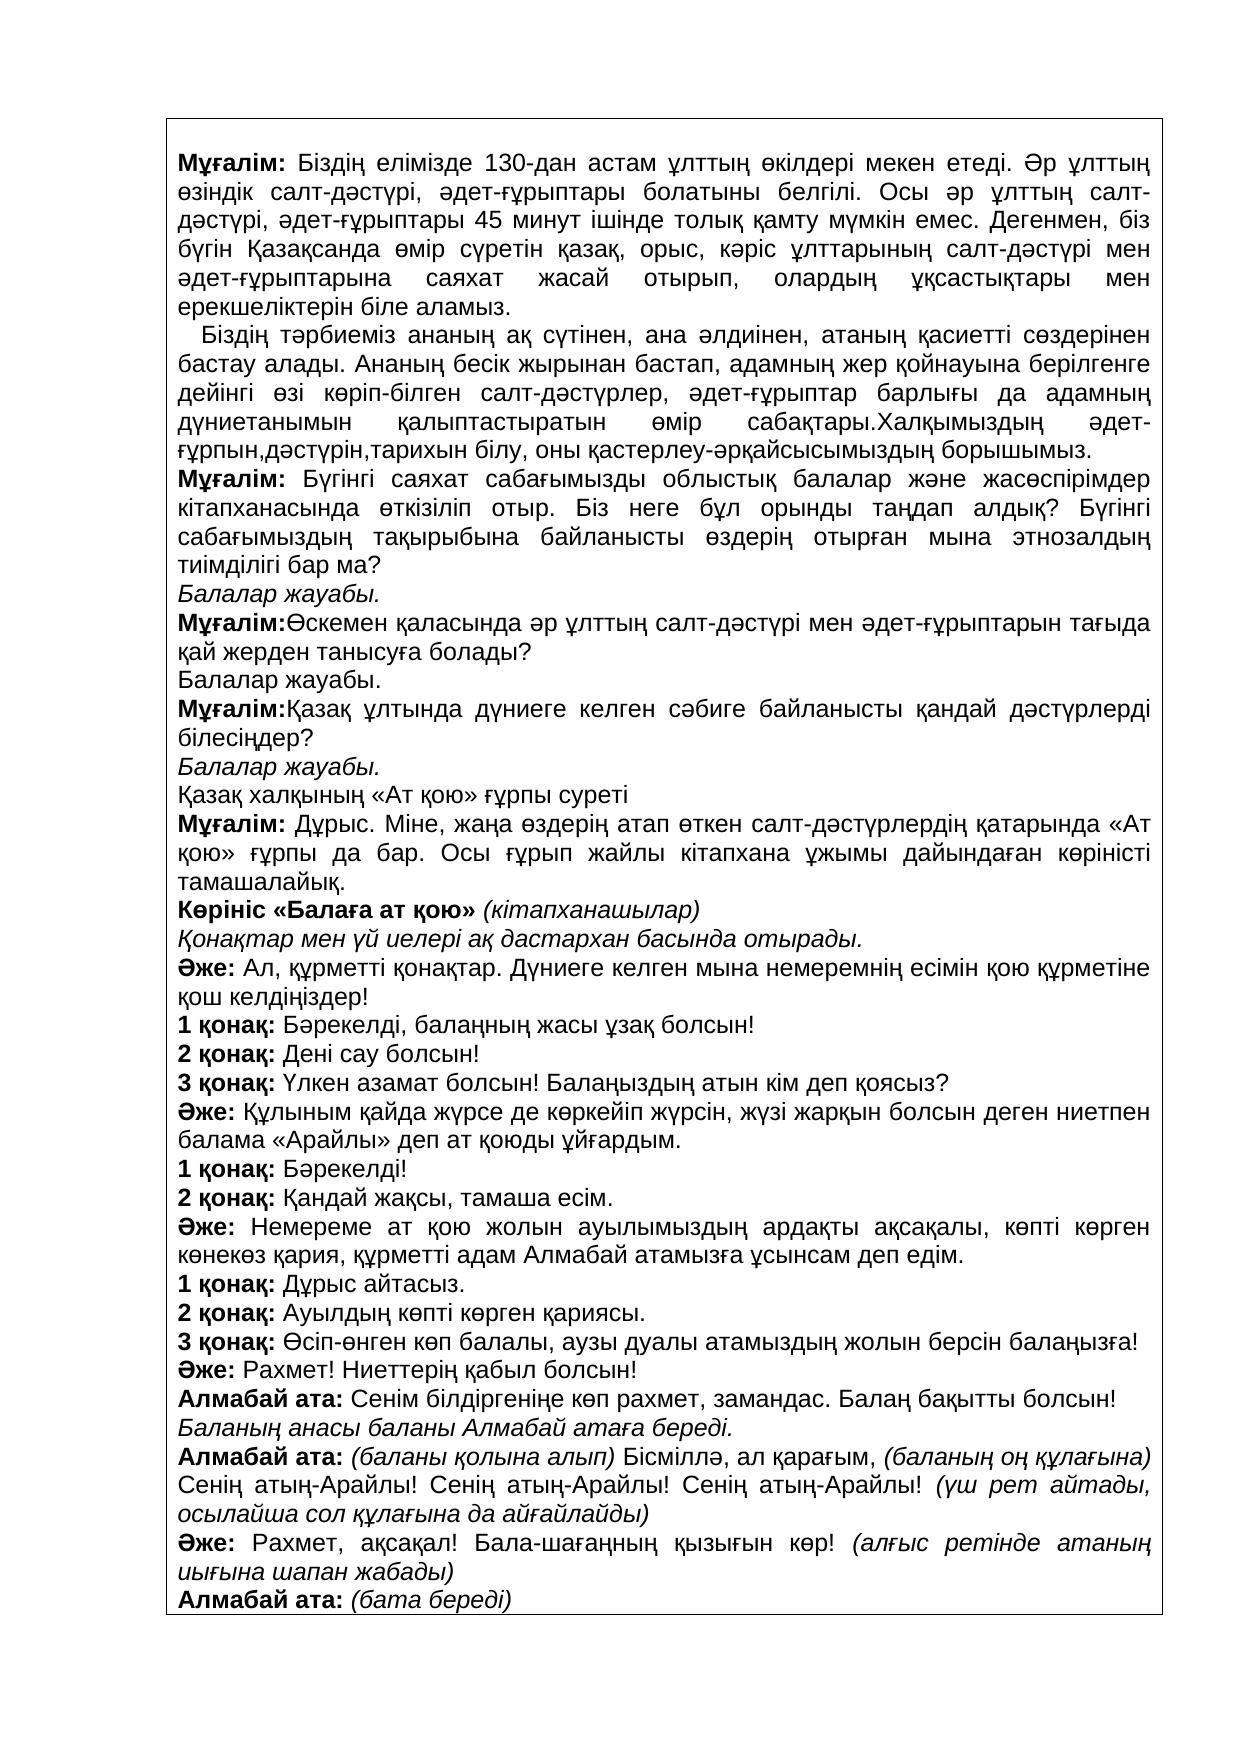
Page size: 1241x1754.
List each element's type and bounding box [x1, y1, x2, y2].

table_header [167, 119, 1162, 1614]
